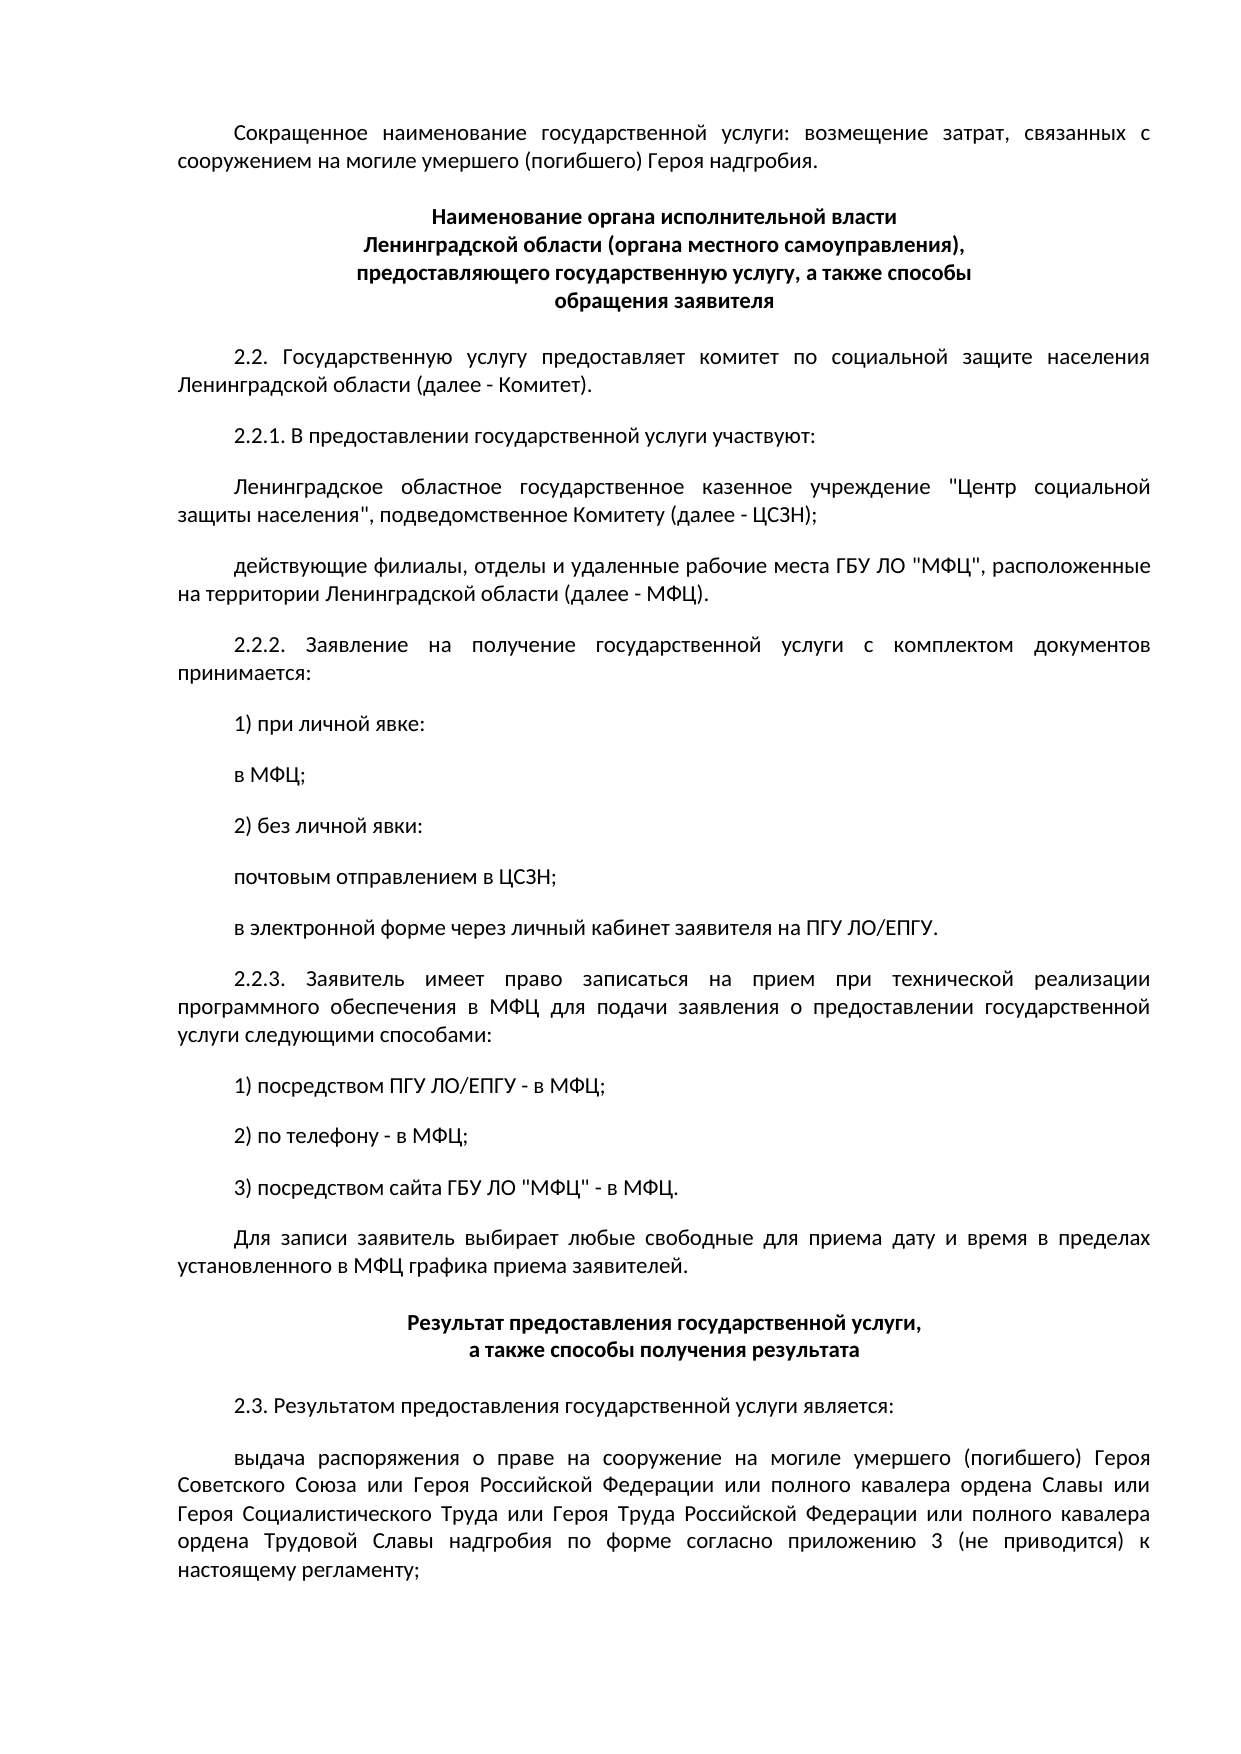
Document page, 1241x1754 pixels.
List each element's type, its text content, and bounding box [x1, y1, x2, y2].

text 2.2. Государственную услугу предоставляет комитет по социальной защите населения Ленинградской области (далее - Комитет). [177, 342, 1152, 398]
text 2) без личной явки: [177, 811, 1152, 839]
text 2) по телефону - в МФЦ; [177, 1122, 1152, 1150]
title Наименование органа исполнительной власти [177, 202, 1152, 230]
text действующие филиалы, отделы и удаленные рабочие места ГБУ ЛО "МФЦ", расположенные на территории Ленинградской области (далее - МФЦ). [177, 551, 1152, 607]
title а также способы получения результата [177, 1336, 1152, 1364]
text Для записи заявитель выбирает любые свободные для приема дату и время в пределах установленного в МФЦ графика приема заявителей. [177, 1223, 1152, 1279]
text в электронной форме через личный кабинет заявителя на ПГУ ЛО/ЕПГУ. [177, 913, 1152, 941]
text Ленинградское областное государственное казенное учреждение "Центр социальной защиты населения", подведомственное Комитету (далее - ЦСЗН); [177, 472, 1152, 528]
text 2.3. Результатом предоставления государственной услуги является: [177, 1392, 1152, 1420]
title Результат предоставления государственной услуги, [177, 1308, 1152, 1336]
text выдача распоряжения о праве на сооружение на могиле умершего (погибшего) Героя Советского Союза или Героя Российской Федерации или полного кавалера ордена Славы или Героя Социалистического Труда или Героя Труда Российской Федерации или полного кавалера ордена Трудовой Славы надгробия по форме согласно приложению 3 (не приводится) к настоящему регламенту; [177, 1443, 1152, 1583]
text в МФЦ; [177, 760, 1152, 788]
text 1) посредством ПГУ ЛО/ЕПГУ - в МФЦ; [177, 1071, 1152, 1099]
text 2.2.1. В предоставлении государственной услуги участвуют: [177, 421, 1152, 449]
text почтовым отправлением в ЦСЗН; [177, 862, 1152, 890]
title обращения заявителя [177, 286, 1152, 314]
text 1) при личной явке: [177, 709, 1152, 737]
title предоставляющего государственную услугу, а также способы [177, 258, 1152, 286]
text 2.2.3. Заявитель имеет право записаться на прием при технической реализации программного обеспечения в МФЦ для подачи заявления о предоставлении государственной услуги следующими способами: [177, 964, 1152, 1048]
text Сокращенное наименование государственной услуги: возмещение затрат, связанных с сооружением на могиле умершего (погибшего) Героя надгробия. [177, 118, 1152, 174]
title Ленинградской области (органа местного самоуправления), [177, 230, 1152, 258]
text 2.2.2. Заявление на получение государственной услуги с комплектом документов принимается: [177, 630, 1152, 686]
text 3) посредством сайта ГБУ ЛО "МФЦ" - в МФЦ. [177, 1173, 1152, 1201]
